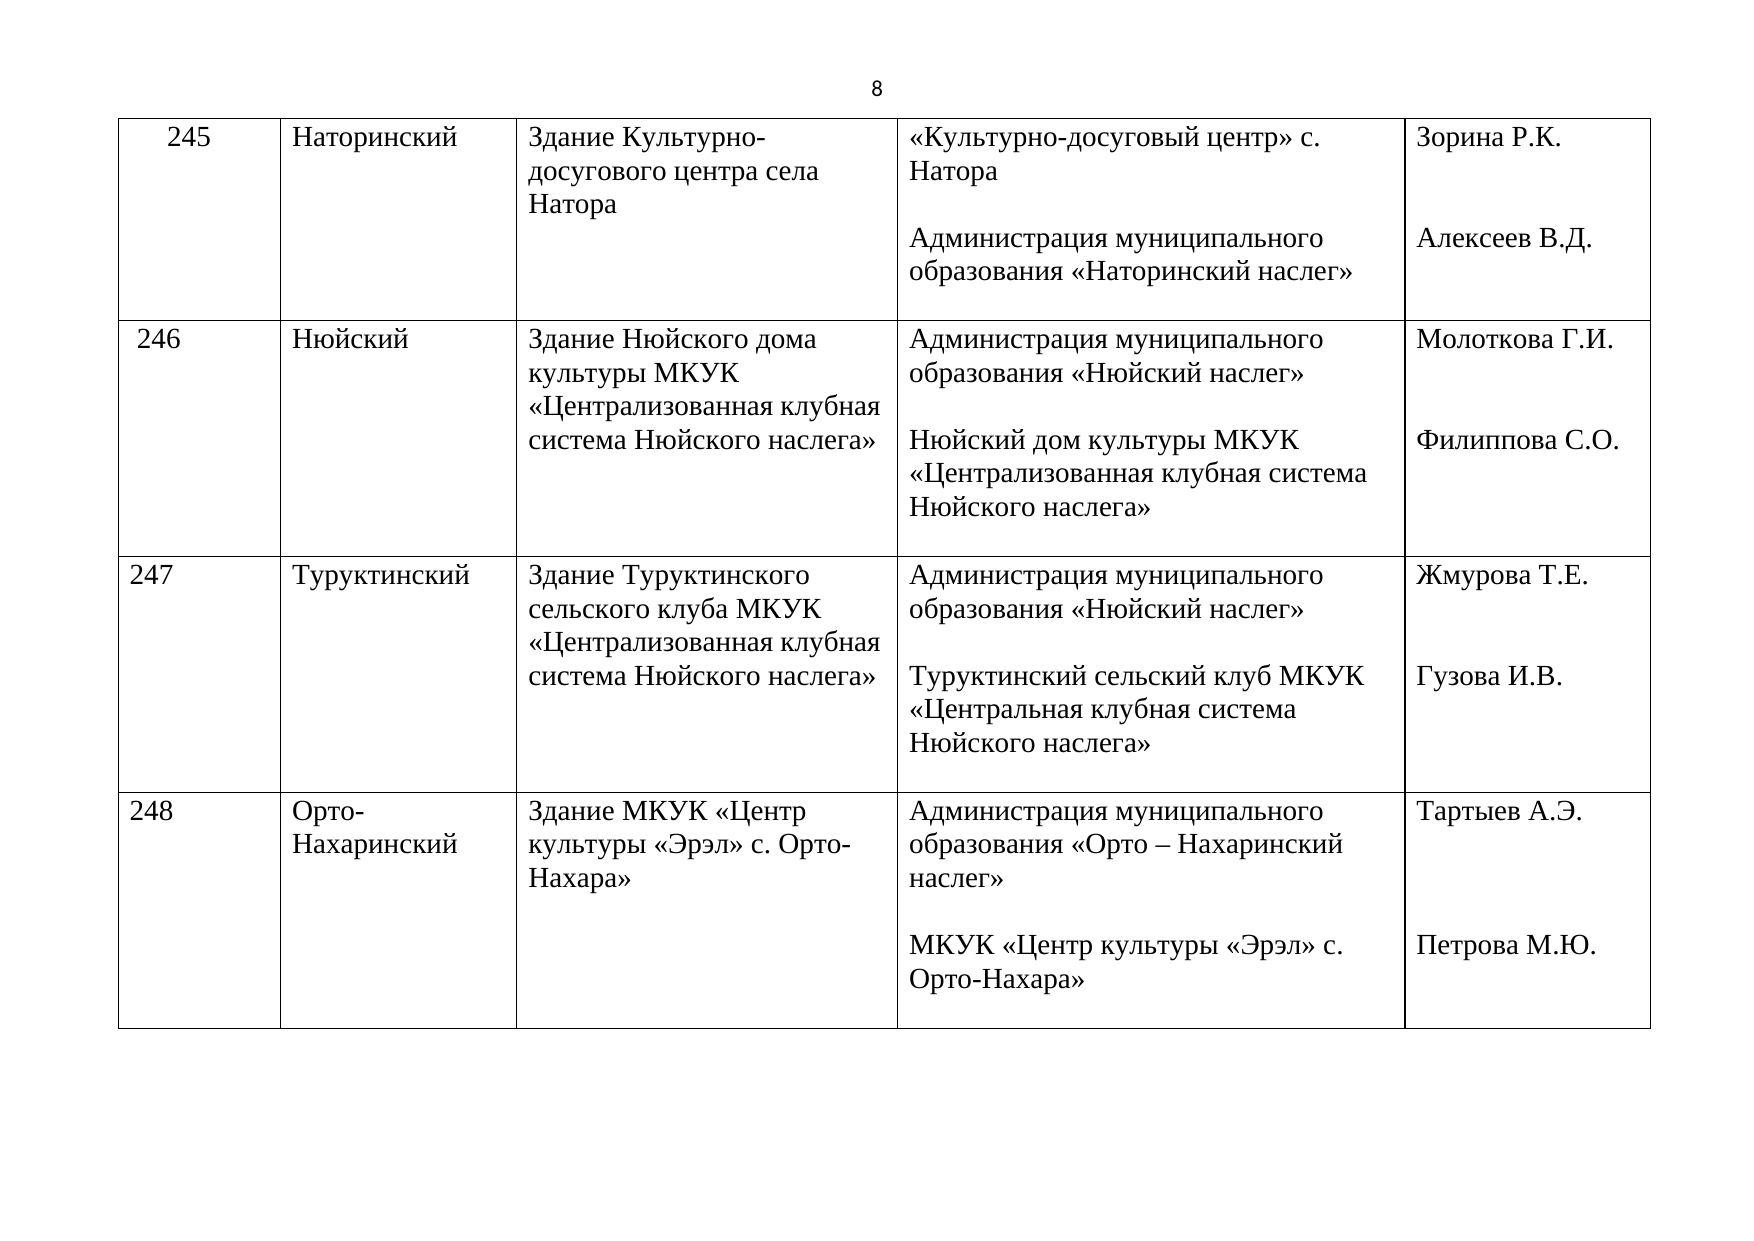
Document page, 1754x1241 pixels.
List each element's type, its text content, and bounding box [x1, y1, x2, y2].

table_cell Здание МКУК «Центр культуры «Эрэл» с. Орто-Нахара» [517, 793, 897, 1028]
table_cell Здание Туруктинского сельского клуба МКУК «Централизованная клубная система Нюйского наслега» [517, 557, 897, 792]
table_cell Администрация муниципального образования «Нюйский наслег» Туруктинский сельский клуб МКУК «Центральная клубная система Нюйского наслега» [898, 557, 1404, 792]
table_cell 245 [119, 119, 280, 320]
table_cell Туруктинский [281, 557, 516, 792]
table_cell Здание Культурно-досугового центра села Натора [517, 119, 897, 320]
table_cell 248 [119, 793, 280, 1028]
table_cell 246 [119, 321, 280, 556]
table_cell Нюйский [281, 321, 516, 556]
table_cell Тартыев А.Э. Петрова М.Ю. [1406, 793, 1650, 1028]
table_cell 247 [119, 557, 280, 792]
table_cell Наторинский [281, 119, 516, 320]
table_cell Орто-Нахаринский [281, 793, 516, 1028]
table_cell Зорина Р.К. Алексеев В.Д. [1406, 119, 1650, 320]
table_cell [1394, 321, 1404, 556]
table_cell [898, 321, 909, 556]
table_cell Здание Нюйского дома культуры МКУК «Централизованная клубная система Нюйского наслега» [517, 321, 897, 556]
